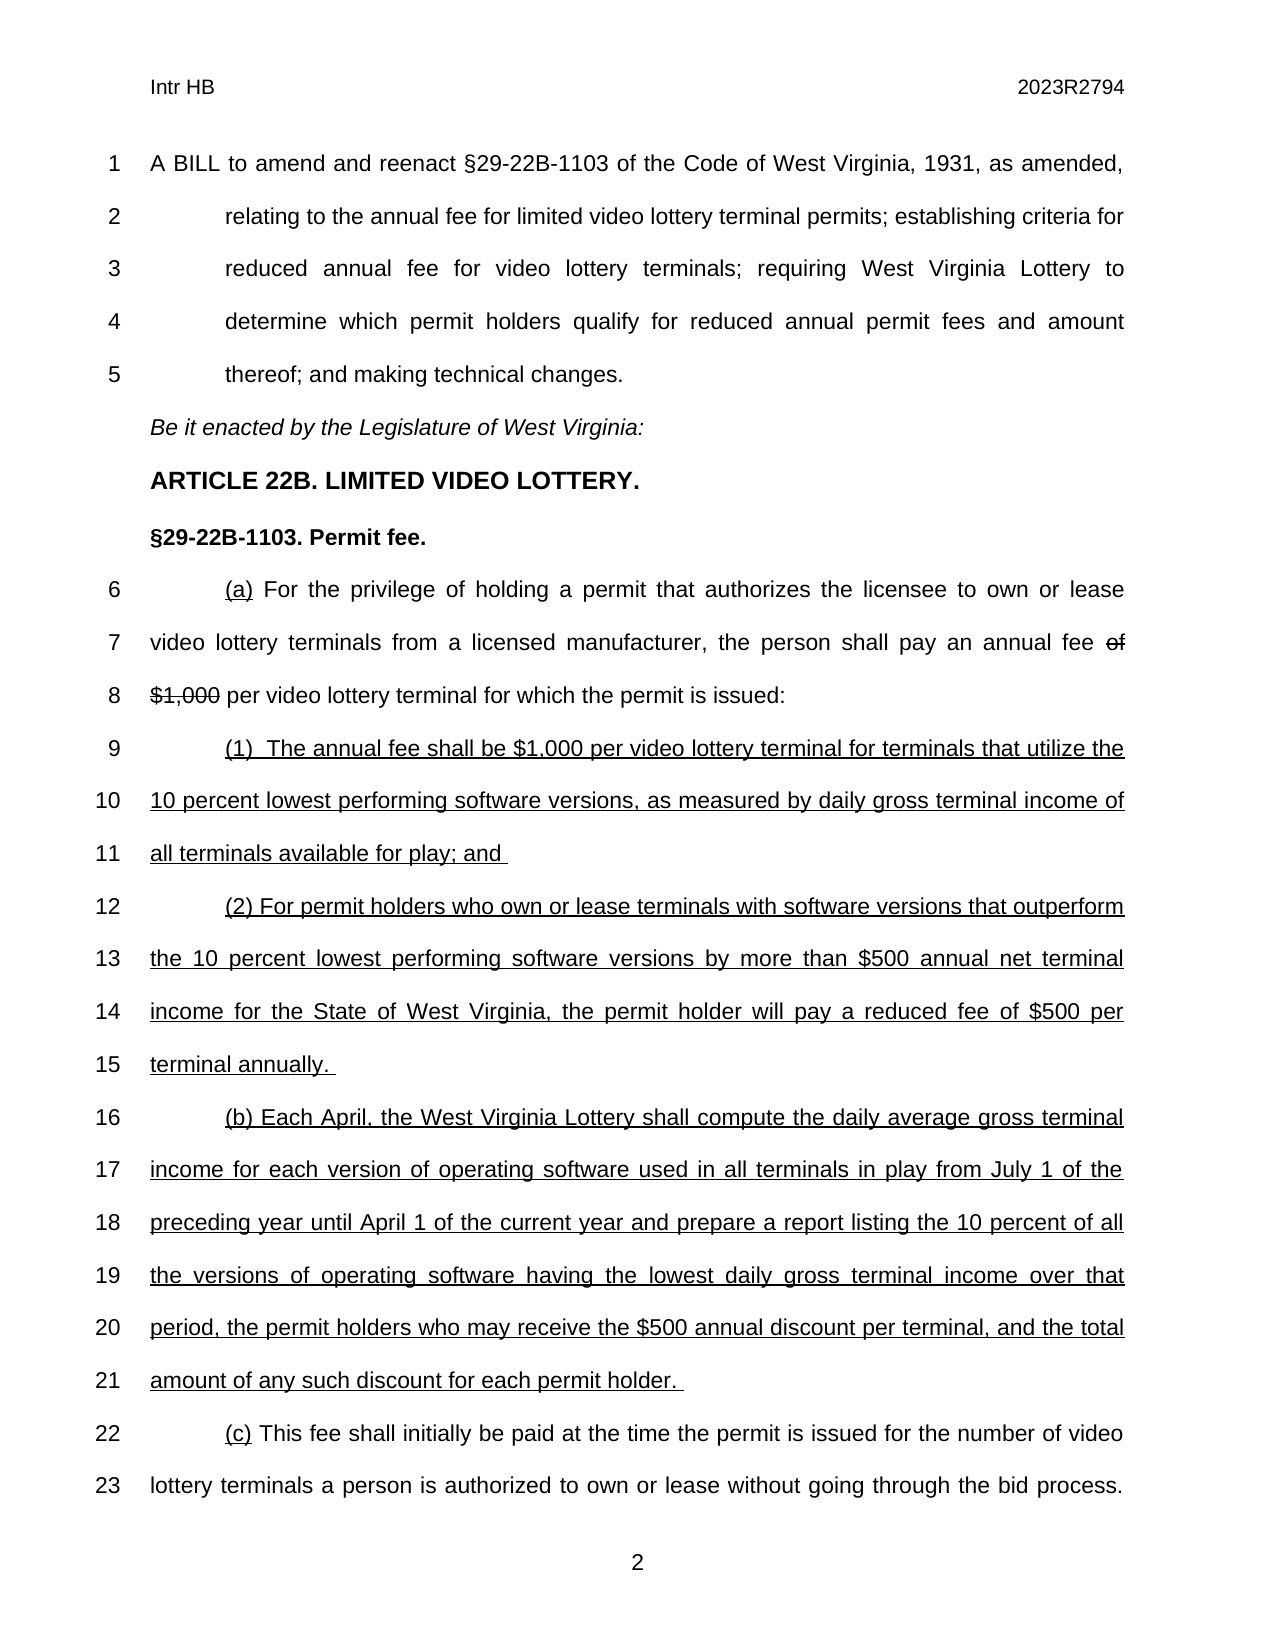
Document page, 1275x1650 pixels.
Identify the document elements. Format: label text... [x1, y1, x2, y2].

text (2) For permit holders who own or lease terminals with software versions that outperform the 10 percent lowest performing software versions by more than $500 annual net terminal income for the State of West Virginia, the permit holder will pay a reduced fee of $500 per terminal annually. [150, 893, 1125, 1077]
subtitle ARTICLE 22B. LIMITED VIDEO LOTTERY. [150, 466, 1125, 495]
text (b) Each April, the West Virginia Lottery shall compute the daily average gross terminal income for each version of operating software used in all terminals in play from July 1 of the preceding year until April 1 of the current year and prepare a report listing the 10 percent of all the versions of operating software having the lowest daily gross terminal income over that period, the permit holders who may receive the $500 annual discount per terminal, and the total amount of any such discount for each permit holder. [150, 1286, 1125, 1337]
title A BILL to amend and reenact §29-22B-1103 of the Code of West Virginia, 1931, as amended, relating to the annual fee for limited video lottery terminal permits; establishing criteria for reduced annual fee for video lottery terminals; requiring West Virginia Lottery to determine which permit holders qualify for reduced annual permit fees and amount thereof; and making technical changes. [150, 150, 1125, 387]
text (b) Each April, the West Virginia Lottery shall compute the daily average gross terminal income for each version of operating software used in all terminals in play from July 1 of the preceding year until April 1 of the current year and prepare a report listing the 10 percent of all the versions of operating software having the lowest daily gross terminal income over that period, the permit holders who may receive the $500 annual discount per terminal, and the total amount of any such discount for each permit holder. [150, 1103, 1125, 1284]
text (a) For the privilege of holding a permit that authorizes the licensee to own or lease video lottery terminals from a licensed manufacturer, the person shall pay an annual fee of $1,000 per video lottery terminal for which the permit is issued: [150, 576, 1125, 708]
text (1) The annual fee shall be $1,000 per video lottery terminal for terminals that utilize the 10 percent lowest performing software versions, as measured by daily gross terminal income of all terminals available for play; and [150, 811, 1125, 866]
text (b) Each April, the West Virginia Lottery shall compute the daily average gross terminal income for each version of operating software used in all terminals in play from July 1 of the preceding year until April 1 of the current year and prepare a report listing the 10 percent of all the versions of operating software having the lowest daily gross terminal income over that period, the permit holders who may receive the $500 annual discount per terminal, and the total amount of any such discount for each permit holder. [150, 1338, 1125, 1393]
text (1) The annual fee shall be $1,000 per video lottery terminal for terminals that utilize the 10 percent lowest performing software versions, as measured by daily gross terminal income of all terminals available for play; and [150, 734, 1125, 810]
subtitle §29-22B-1103. Permit fee. [150, 524, 1125, 550]
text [150, 1420, 1125, 1499]
text Be it enacted by the Legislature of West Virginia: [150, 413, 1125, 440]
